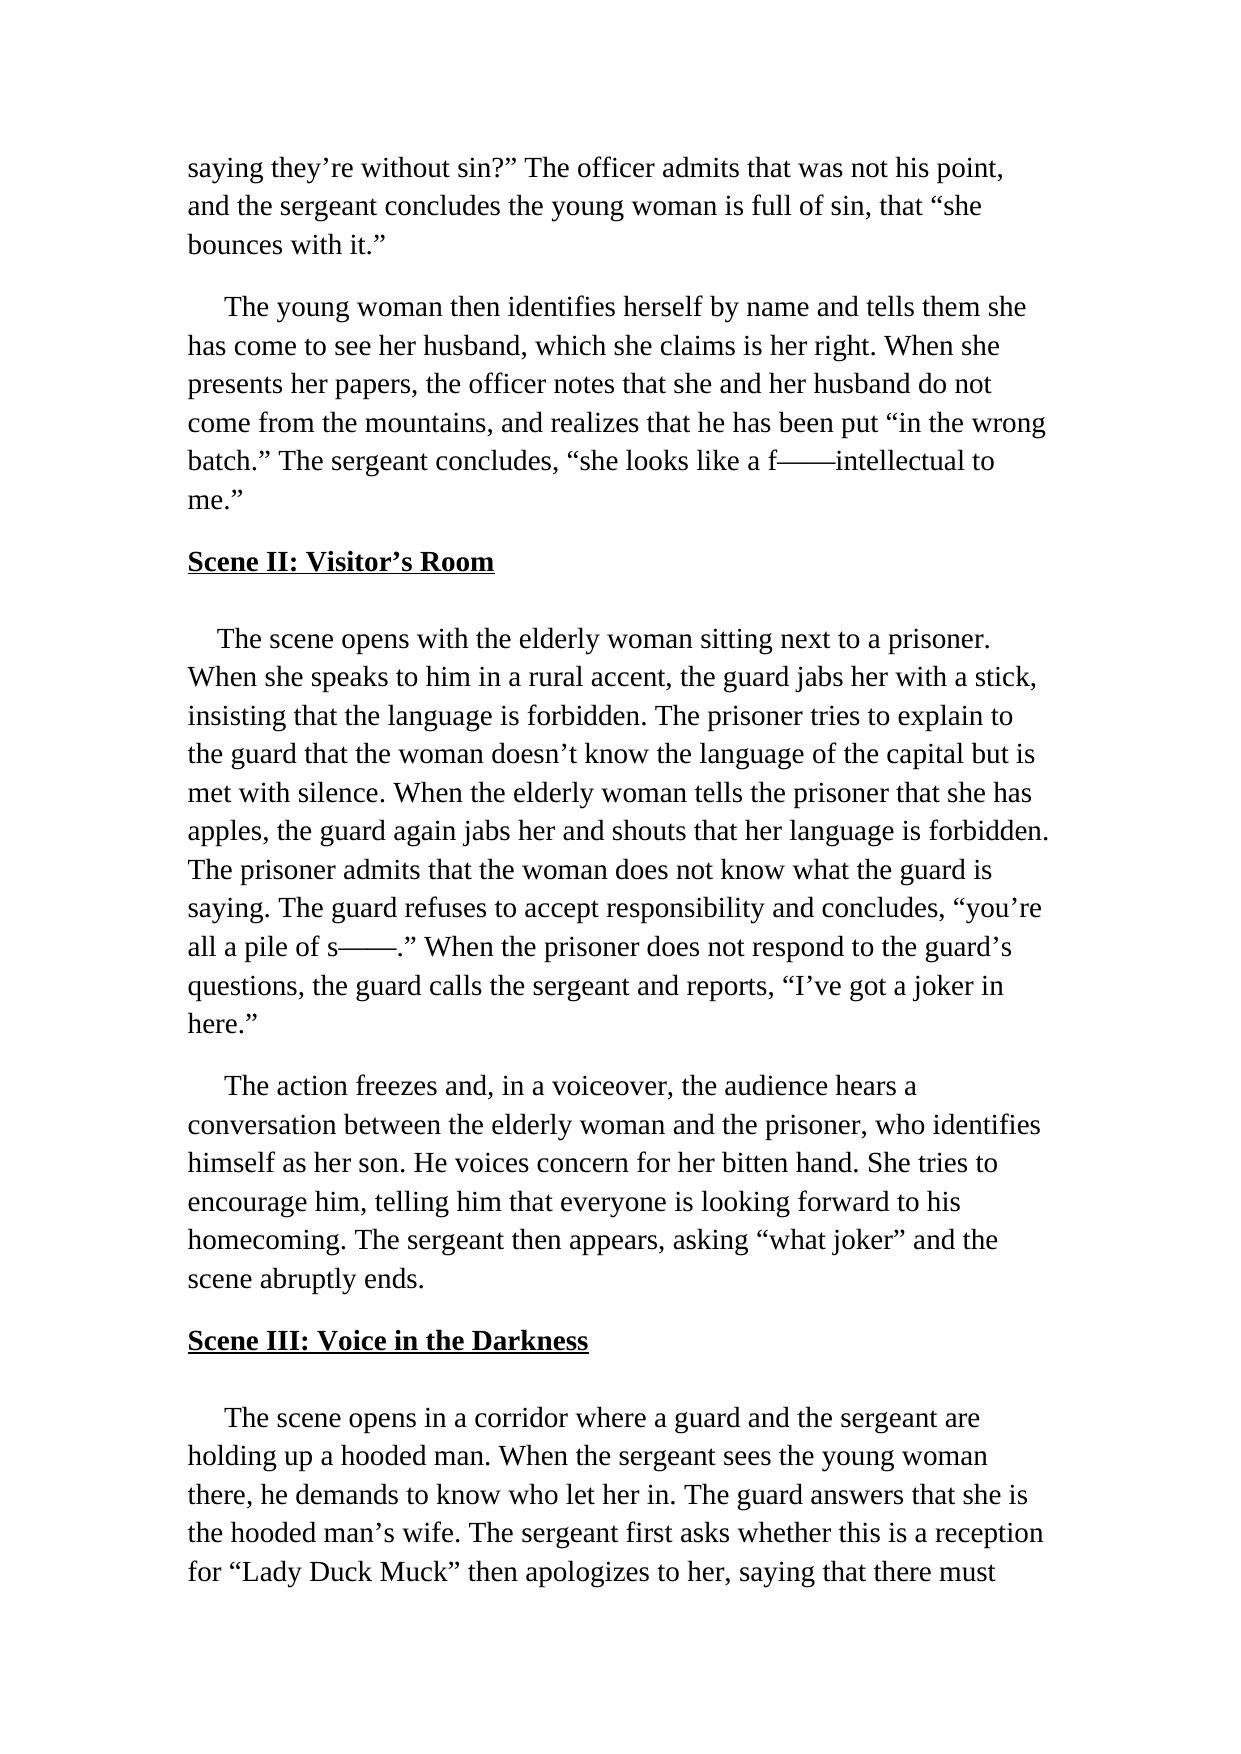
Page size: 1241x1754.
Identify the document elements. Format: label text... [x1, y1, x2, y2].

text The young woman then identifies herself by name and tells them she has come to see her husband, which she claims is her right. When she presents her papers, the officer notes that she and her husband do not come from the mountains, and realizes that he has been put “in the wrong batch.” The sergeant concludes, “she looks like a f——intellectual to me.” [187, 289, 1053, 515]
text Scene III: Voice in the Darkness [187, 1323, 1053, 1356]
text Scene II: Visitor’s Room [187, 544, 1053, 577]
text The action freezes and, in a voiceover, the audience hears a conversation between the elderly woman and the prisoner, who identifies himself as her son. He voices concern for her bitten hand. She tries to encourage him, telling him that everyone is looking forward to his homecoming. The sergeant then appears, asking “what joker” and the scene abruptly ends. [187, 1068, 1053, 1294]
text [187, 1400, 1053, 1588]
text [187, 150, 1053, 261]
text The scene opens with the elderly woman sitting next to a prisoner. When she speaks to him in a rural accent, the guard jabs her with a stick, insisting that the language is forbidden. The prisoner tries to explain to the guard that the woman doesn’t know the language of the capital but is met with silence. When the elderly woman tells the prisoner that she has apples, the guard again jabs her and shouts that her language is forbidden. The prisoner admits that the woman does not know what the guard is saying. The guard refuses to accept responsibility and concludes, “you’re all a pile of s——.” When the prisoner does not respond to the guard’s questions, the guard calls the sergeant and reports, “I’ve got a joker in here.” [187, 621, 1053, 1040]
